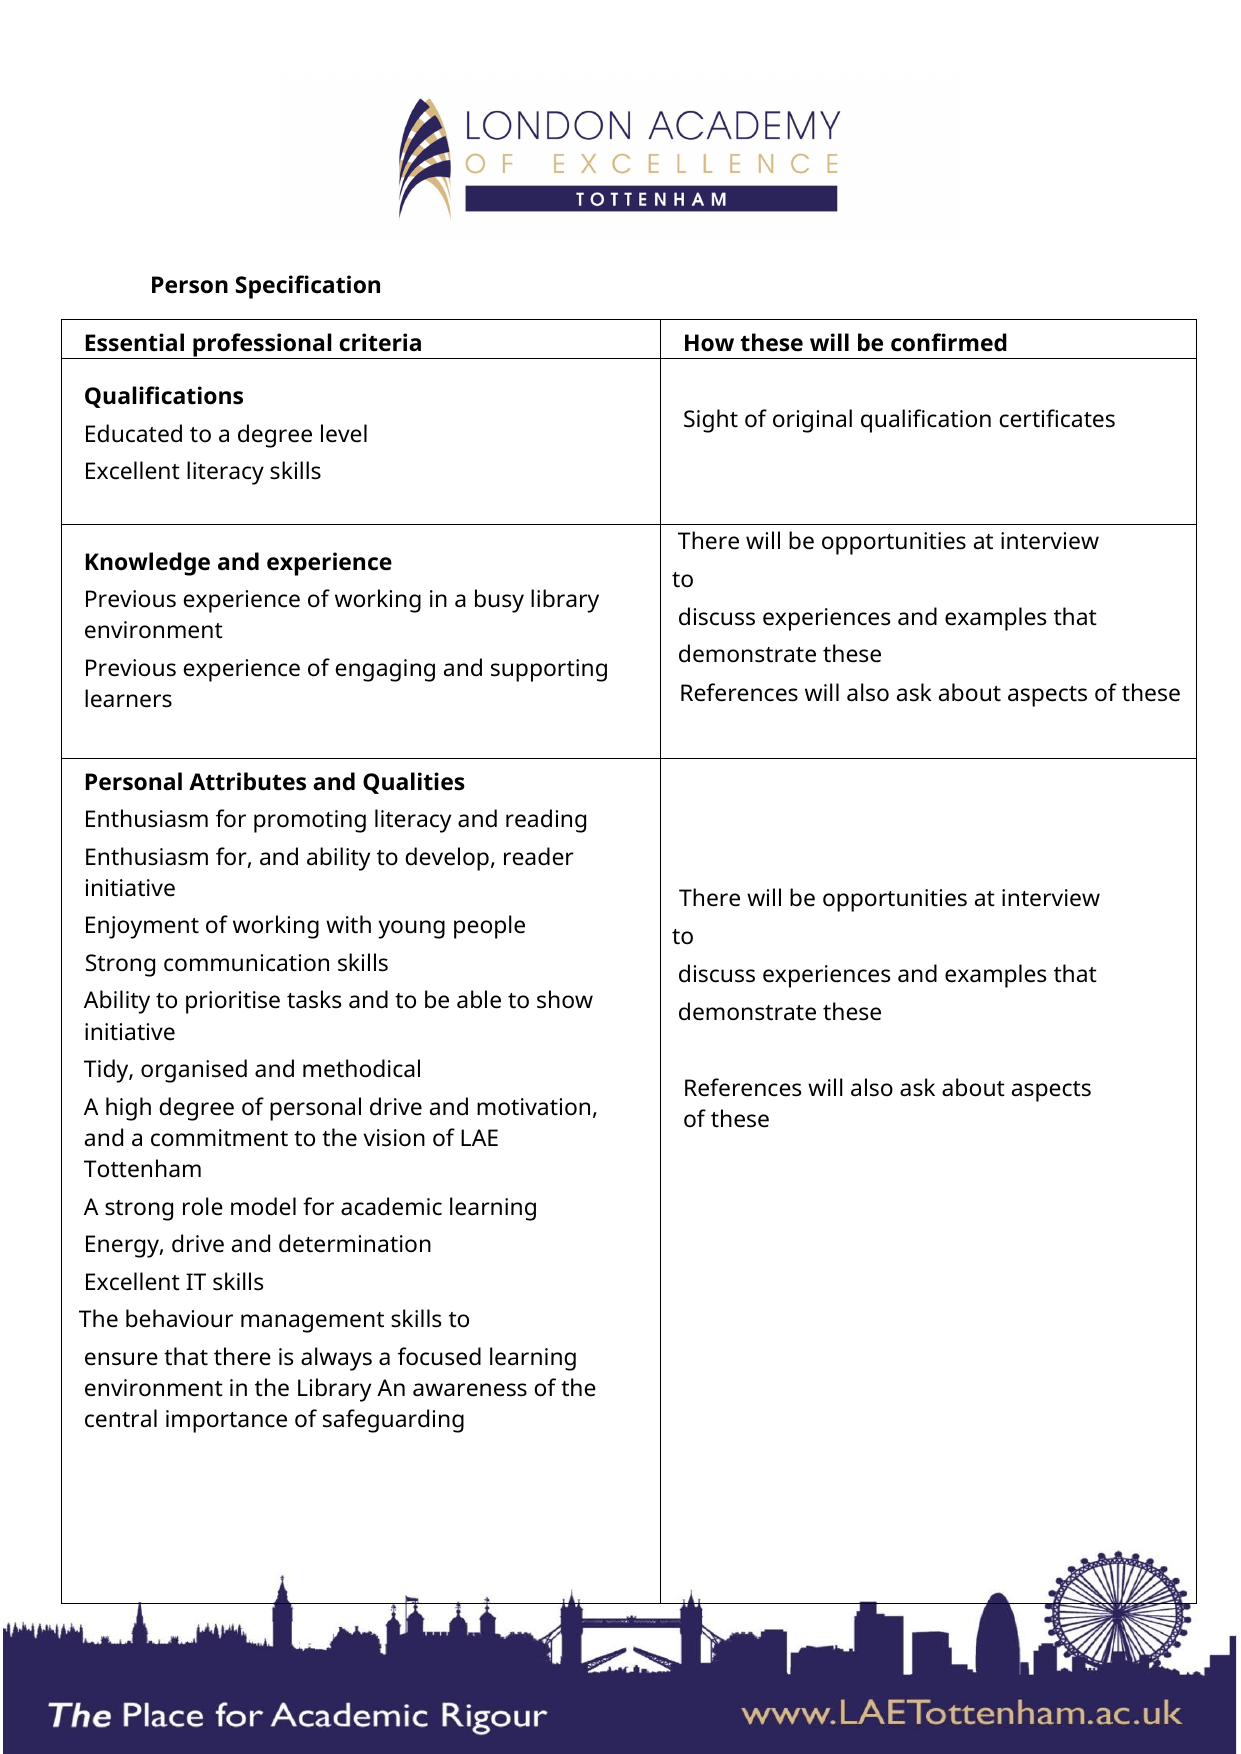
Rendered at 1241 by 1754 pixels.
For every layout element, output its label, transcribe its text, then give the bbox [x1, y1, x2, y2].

table_header Essential professional criteria [62, 320, 660, 358]
picture [3, 1538, 1237, 1754]
table_header How these will be confirmed [661, 320, 1196, 358]
table_cell Sight of original qualification certificates [661, 359, 1196, 524]
table_cell Knowledge and experience Previous experience of working in a busy library environment Previous experience of engaging and supporting learners [62, 525, 660, 758]
text Person Specification [150, 269, 1090, 300]
table_cell Qualifications Educated to a degree level Excellent literacy skills [62, 359, 660, 524]
picture [278, 73, 962, 241]
